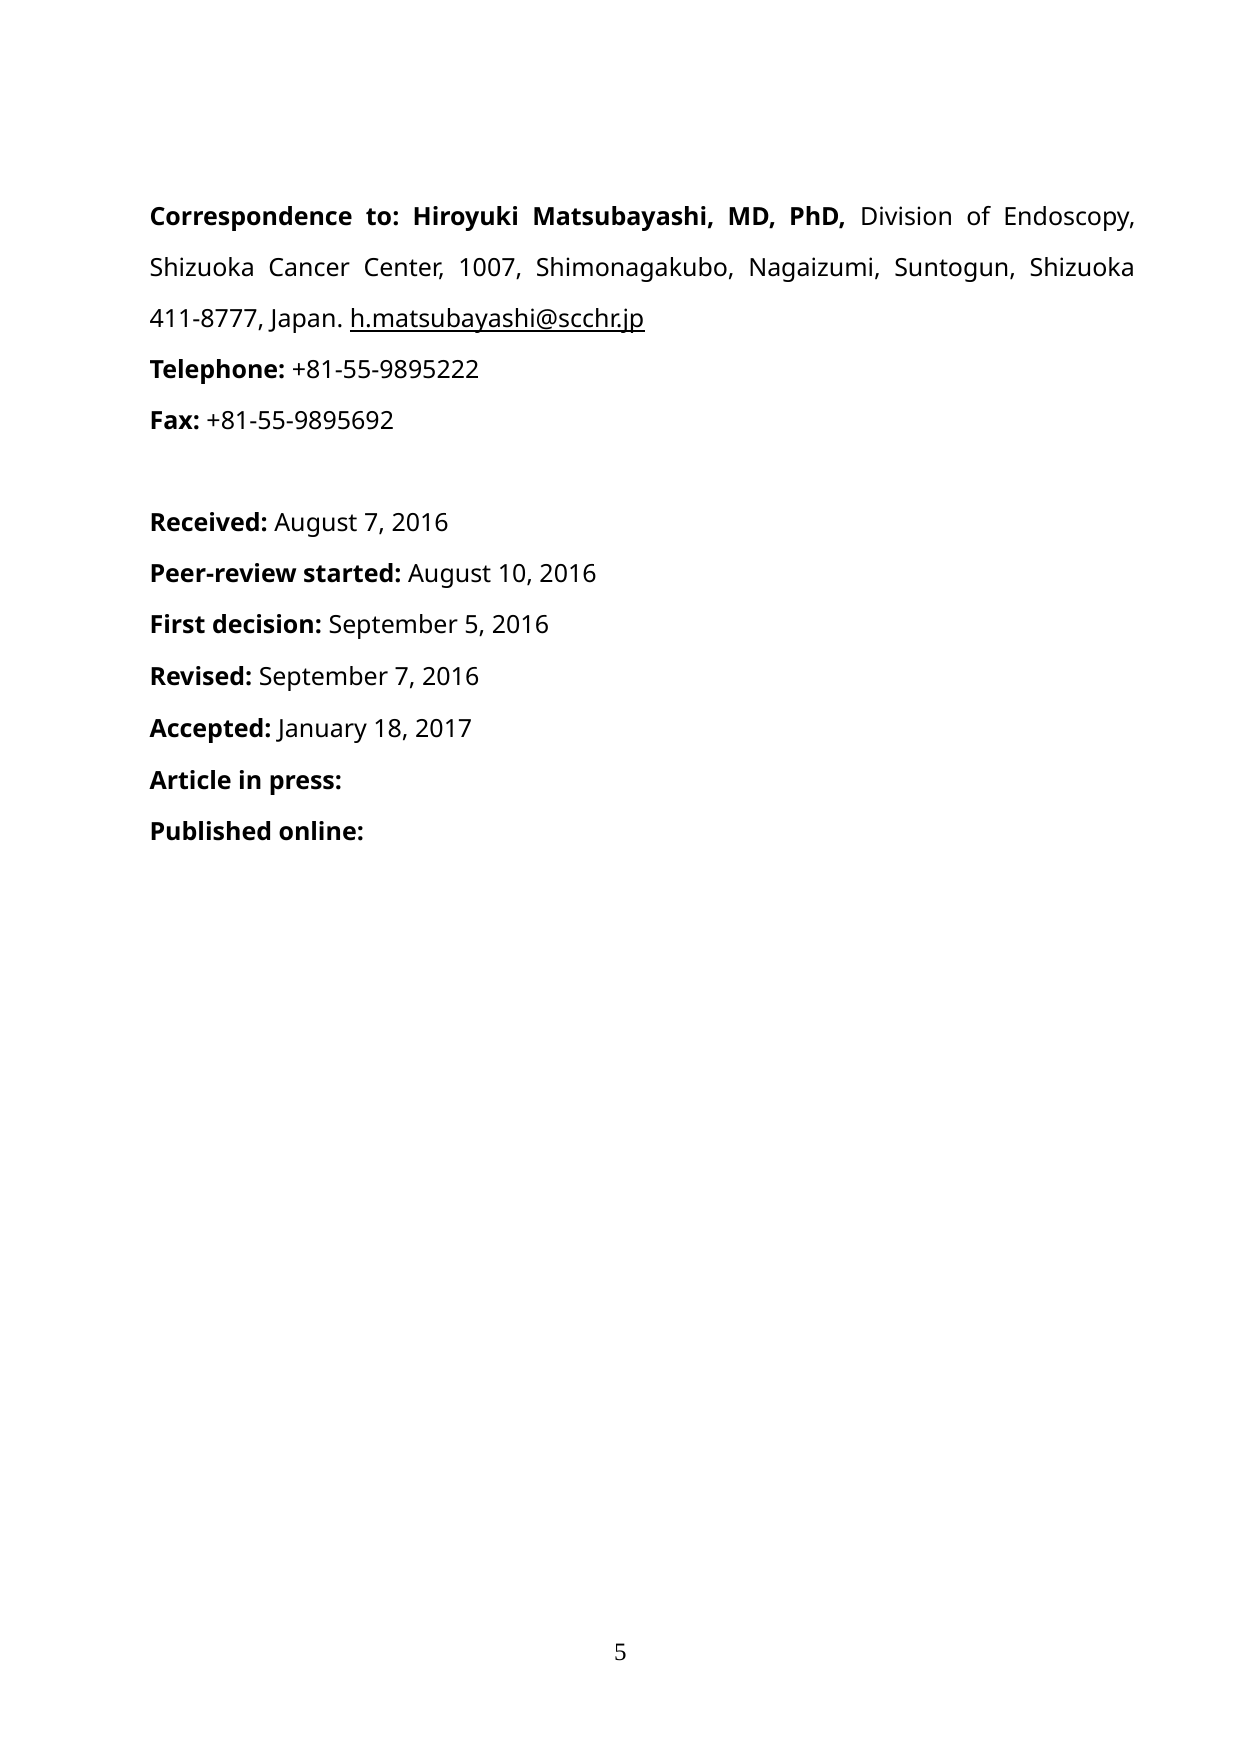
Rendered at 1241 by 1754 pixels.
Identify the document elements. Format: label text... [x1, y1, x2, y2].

text Article in press: [149, 763, 1091, 797]
text First decision: September 5, 2016 [149, 607, 1091, 641]
text Correspondence to: Hiroyuki Matsubayashi, MD, PhD, Division of Endoscopy, Shizuoka Cancer Center, 1007, Shimonagakubo, Nagaizumi, Suntogun, Shizuoka 411-8777, Japan. h.matsubayashi@scchr.jp [149, 199, 1136, 335]
text Received: August 7, 2016 [149, 505, 1091, 539]
text Fax: +81-55-9895692 [149, 403, 1136, 437]
text Revised: September 7, 2016 [149, 658, 1091, 692]
text Published online: [149, 814, 1091, 848]
text Telephone: +81-55-9895222 [149, 352, 1136, 386]
text Accepted: January 18, 2017 [149, 709, 1091, 746]
text Peer-review started: August 10, 2016 [149, 556, 1091, 590]
